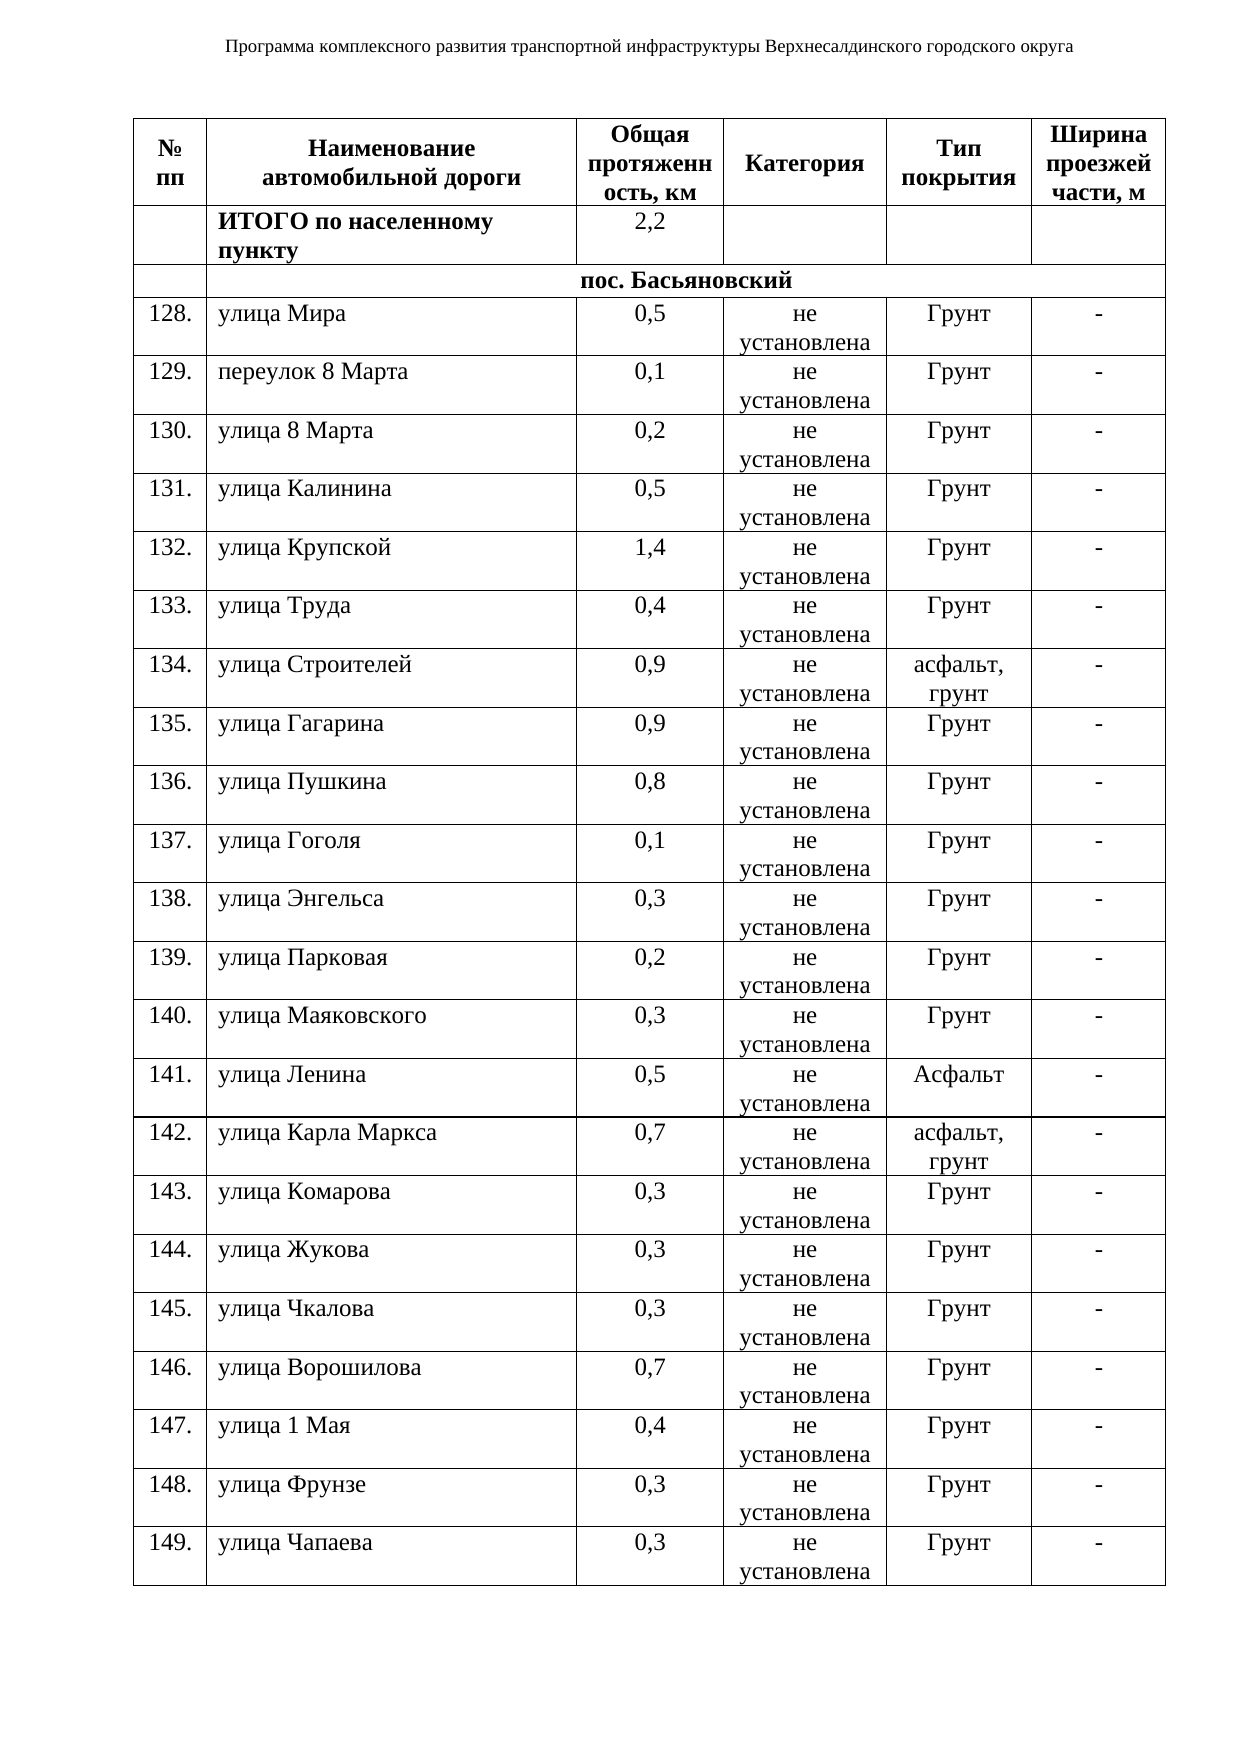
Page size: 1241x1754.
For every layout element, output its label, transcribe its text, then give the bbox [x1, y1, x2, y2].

table_cell 0,7 [577, 1352, 723, 1409]
table_cell 2,2 [577, 206, 723, 264]
table_cell - [1032, 1000, 1165, 1058]
table_cell - [1032, 1293, 1165, 1351]
table_cell 0,1 [577, 825, 723, 882]
table_cell - [1032, 532, 1165, 589]
table_cell не установлена [724, 1527, 886, 1585]
table_cell Грунт [887, 825, 1031, 882]
table_cell улица Энгельса [207, 883, 576, 941]
table_cell 132. [134, 532, 206, 589]
table_cell Грунт [887, 1293, 1031, 1351]
table_cell - [1032, 708, 1165, 765]
table_cell улица Маяковского [207, 1000, 576, 1058]
table_cell 139. [134, 942, 206, 999]
table_cell улица Ленина [207, 1059, 576, 1116]
table_cell - [1032, 591, 1165, 648]
table_cell 0,5 [577, 1059, 723, 1116]
table_cell не установлена [724, 1176, 886, 1233]
table_cell улица Фрунзе [207, 1469, 576, 1526]
table_cell 0,3 [577, 883, 723, 941]
table_cell не установлена [724, 766, 886, 824]
table_cell 129. [134, 356, 206, 414]
table_cell 146. [134, 1352, 206, 1409]
table_cell 0,3 [577, 1176, 723, 1233]
table_header № пп [134, 119, 206, 205]
table_cell 0,3 [577, 1235, 723, 1292]
table_cell 137. [134, 825, 206, 882]
table_cell [1032, 206, 1165, 264]
table_cell улица Гоголя [207, 825, 576, 882]
table_cell Грунт [887, 1176, 1031, 1233]
table_cell улица Калинина [207, 474, 576, 531]
table_cell улица 1 Мая [207, 1410, 576, 1468]
table_cell улица Парковая [207, 942, 576, 999]
table_cell - [1032, 356, 1165, 414]
table_cell 144. [134, 1235, 206, 1292]
table_cell 0,8 [577, 766, 723, 824]
table_cell - [1032, 415, 1165, 472]
table_cell 0,9 [577, 649, 723, 707]
table_cell - [1032, 1410, 1165, 1468]
table_cell 141. [134, 1059, 206, 1116]
table_cell - [1032, 1352, 1165, 1409]
table_cell улица Строителей [207, 649, 576, 707]
table_header Категория [724, 119, 886, 205]
table_cell - [1032, 883, 1165, 941]
table_cell 128. [134, 298, 206, 355]
table_cell - [1032, 1118, 1165, 1175]
table_cell не установлена [724, 532, 886, 589]
table_cell 0,3 [577, 1293, 723, 1351]
table_cell - [1032, 1527, 1165, 1585]
table_cell не установлена [724, 298, 886, 355]
table_cell 0,3 [577, 1469, 723, 1526]
table_cell - [1032, 1059, 1165, 1116]
table_cell [724, 206, 886, 264]
table_cell 0,2 [577, 942, 723, 999]
table_cell Грунт [887, 474, 1031, 531]
table_cell улица 8 Марта [207, 415, 576, 472]
table_cell 0,7 [577, 1118, 723, 1175]
table_cell Грунт [887, 1469, 1031, 1526]
table_cell не установлена [724, 883, 886, 941]
table_cell 143. [134, 1176, 206, 1233]
table_cell 0,3 [577, 1527, 723, 1585]
table_cell 0,1 [577, 356, 723, 414]
table_cell - [1032, 1235, 1165, 1292]
table_cell улица Карла Маркса [207, 1118, 576, 1175]
table_cell не установлена [724, 1000, 886, 1058]
table_cell 130. [134, 415, 206, 472]
table_cell - [1032, 766, 1165, 824]
table_cell 145. [134, 1293, 206, 1351]
table_cell - [1032, 1176, 1165, 1233]
table_cell Грунт [887, 591, 1031, 648]
table_cell - [1032, 649, 1165, 707]
table_cell Грунт [887, 298, 1031, 355]
table_cell не установлена [724, 1410, 886, 1468]
table_cell 0,5 [577, 474, 723, 531]
table_cell 0,4 [577, 1410, 723, 1468]
table_cell не установлена [724, 415, 886, 472]
table_cell 133. [134, 591, 206, 648]
table_cell - [1032, 474, 1165, 531]
table_cell Грунт [887, 708, 1031, 765]
table_cell не установлена [724, 1118, 886, 1175]
table_cell не установлена [724, 942, 886, 999]
table_cell не установлена [724, 1352, 886, 1409]
table_cell не установлена [724, 474, 886, 531]
table_cell 131. [134, 474, 206, 531]
table_cell 138. [134, 883, 206, 941]
table_cell 142. [134, 1118, 206, 1175]
table_cell Грунт [887, 1000, 1031, 1058]
table_cell Грунт [887, 1235, 1031, 1292]
table_cell 0,5 [577, 298, 723, 355]
table_cell Грунт [887, 356, 1031, 414]
table_cell - [1032, 942, 1165, 999]
table_header Ширина проезжей части, м [1032, 119, 1165, 205]
table_cell - [1032, 298, 1165, 355]
table_cell Грунт [887, 415, 1031, 472]
table_cell улица Гагарина [207, 708, 576, 765]
table_cell переулок 8 Марта [207, 356, 576, 414]
table_cell улица Жукова [207, 1235, 576, 1292]
table_cell 0,2 [577, 415, 723, 472]
table_cell улица Пушкина [207, 766, 576, 824]
table_cell Грунт [887, 1352, 1031, 1409]
table_header Тип покрытия [887, 119, 1031, 205]
table_cell [134, 206, 206, 264]
table_cell не установлена [724, 1235, 886, 1292]
table_cell улица Ворошилова [207, 1352, 576, 1409]
table_cell Грунт [887, 532, 1031, 589]
table_cell асфальт, грунт [887, 649, 1031, 707]
table_cell 148. [134, 1469, 206, 1526]
table_header Наименование автомобильной дороги [207, 119, 576, 205]
table_cell не установлена [724, 1293, 886, 1351]
table_cell не установлена [724, 825, 886, 882]
table_cell улица Крупской [207, 532, 576, 589]
table_cell [134, 265, 206, 297]
table_cell улица Чкалова [207, 1293, 576, 1351]
table_cell 1,4 [577, 532, 723, 589]
table_cell 0,3 [577, 1000, 723, 1058]
table_cell 140. [134, 1000, 206, 1058]
table_cell не установлена [724, 356, 886, 414]
table_cell 136. [134, 766, 206, 824]
table_cell не установлена [724, 1059, 886, 1116]
table_cell 134. [134, 649, 206, 707]
table_cell 0,9 [577, 708, 723, 765]
table_cell - [1032, 825, 1165, 882]
table_cell 147. [134, 1410, 206, 1468]
table_cell не установлена [724, 649, 886, 707]
table_cell Грунт [887, 883, 1031, 941]
table_cell Асфальт [887, 1059, 1031, 1116]
table_cell 149. [134, 1527, 206, 1585]
table_cell асфальт, грунт [887, 1118, 1031, 1175]
table_cell Грунт [887, 766, 1031, 824]
table_header Общая протяженность, км [577, 119, 723, 205]
table_cell 0,4 [577, 591, 723, 648]
table_cell 135. [134, 708, 206, 765]
table_cell пос. Басьяновский [207, 265, 1165, 297]
table_cell [887, 206, 1031, 264]
table_cell улица Мира [207, 298, 576, 355]
table_cell не установлена [724, 591, 886, 648]
table_cell ИТОГО по населенному пункту [207, 206, 576, 264]
table_cell Грунт [887, 942, 1031, 999]
table_cell - [1032, 1469, 1165, 1526]
table_cell Грунт [887, 1527, 1031, 1585]
table_cell улица Труда [207, 591, 576, 648]
table_cell улица Чапаева [207, 1527, 576, 1585]
table_cell не установлена [724, 1469, 886, 1526]
table_cell улица Комарова [207, 1176, 576, 1233]
table_cell Грунт [887, 1410, 1031, 1468]
table_cell не установлена [724, 708, 886, 765]
